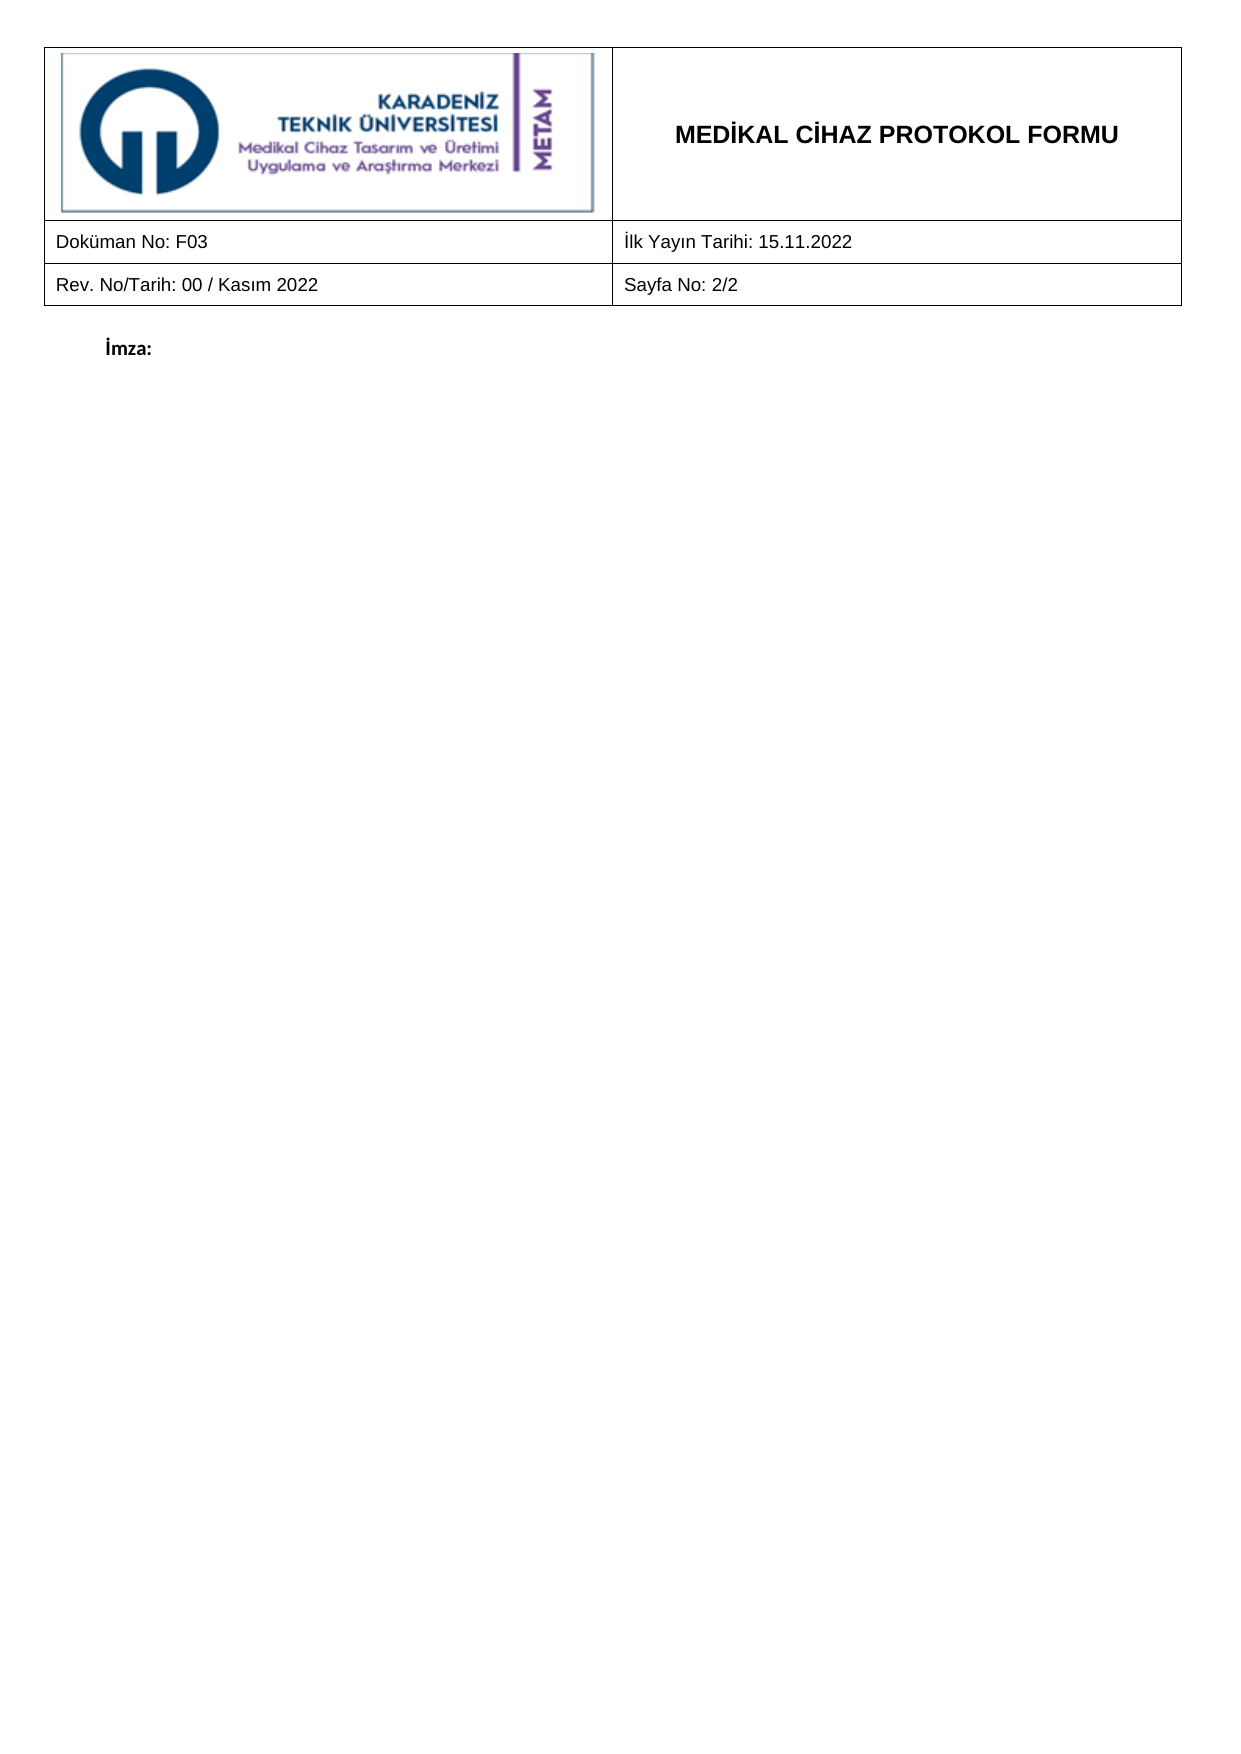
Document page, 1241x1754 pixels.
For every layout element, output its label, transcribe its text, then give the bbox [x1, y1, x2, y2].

picture [61, 53, 596, 216]
text İmza: [44, 335, 1181, 361]
